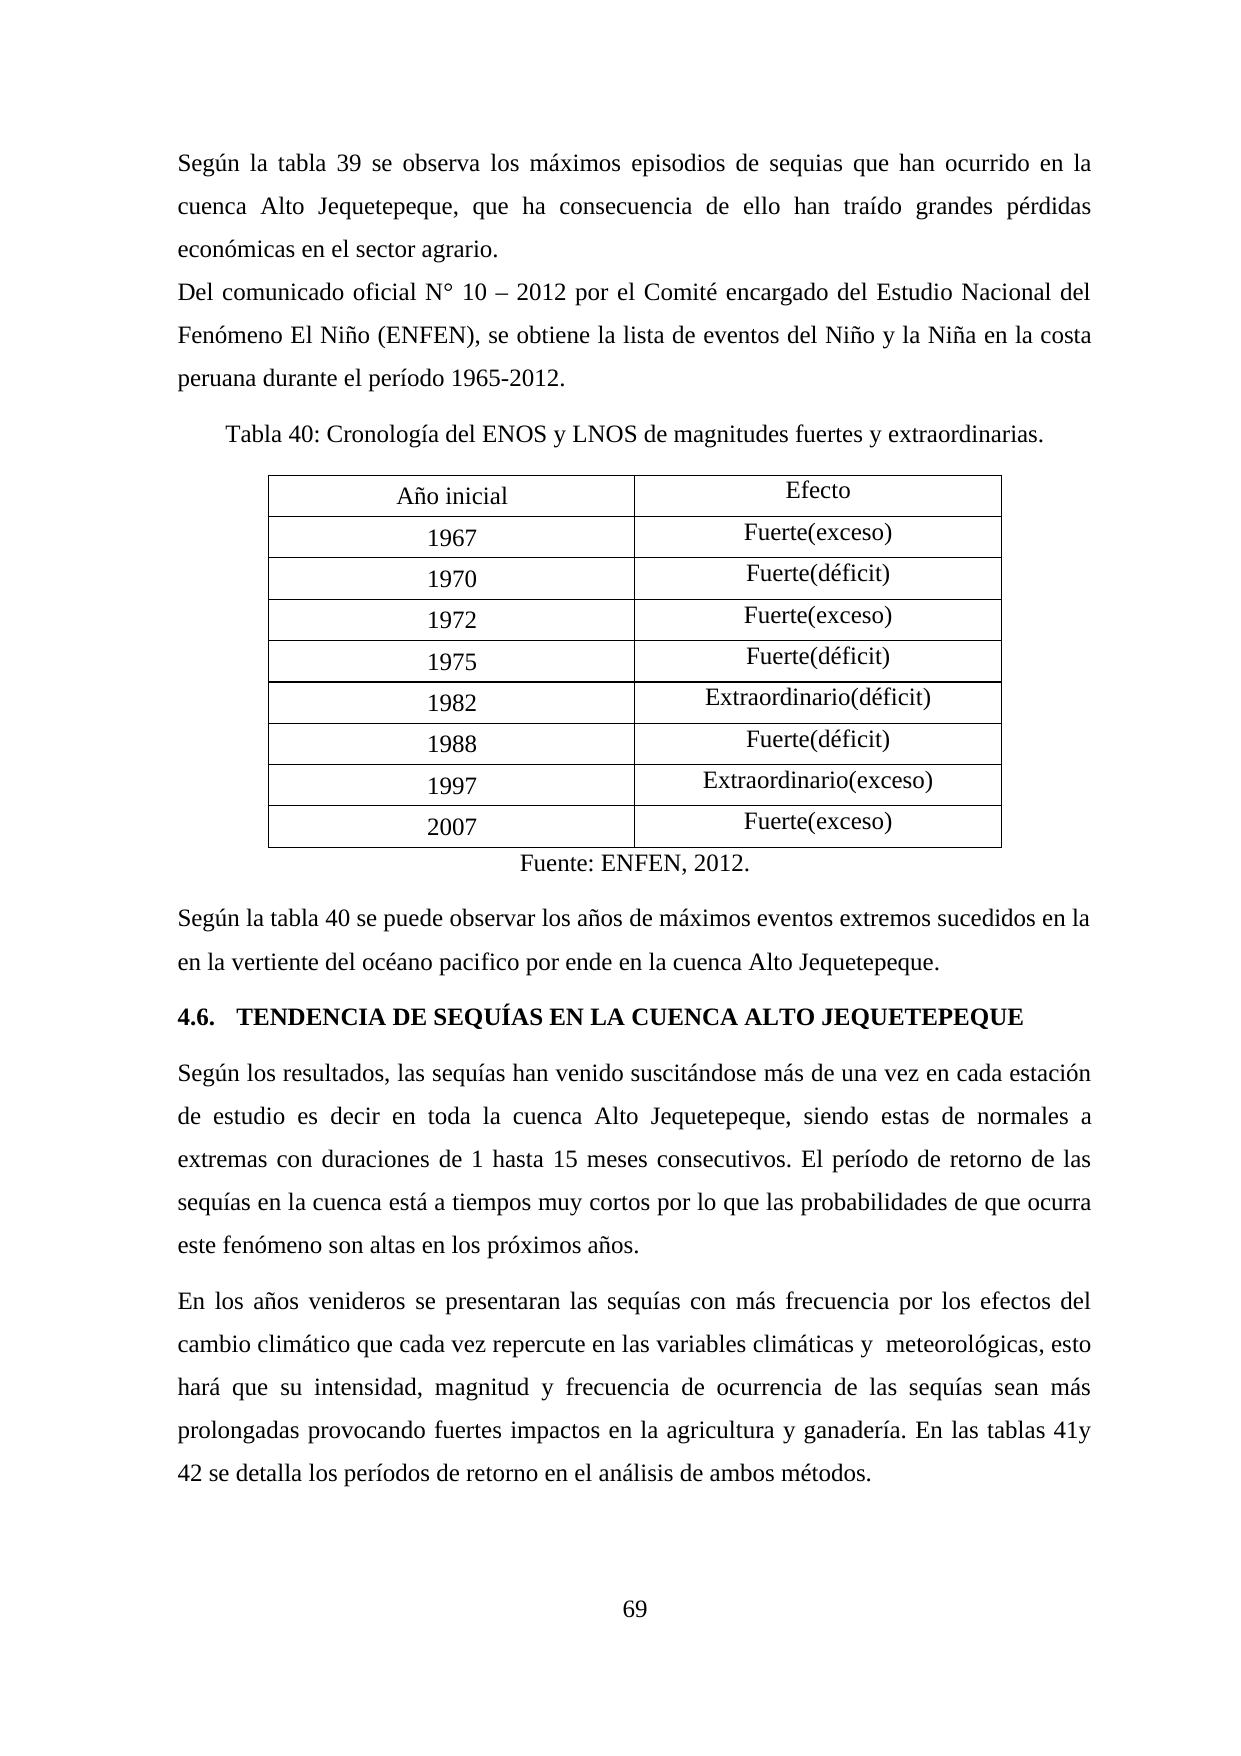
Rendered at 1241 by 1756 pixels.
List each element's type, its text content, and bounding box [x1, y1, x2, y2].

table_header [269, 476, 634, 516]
text En los años venideros se presentaran las sequías con más frecuencia por los efectos del cambio climático que cada vez repercute en las variables climáticas y meteorológicas, esto hará que su intensidad, magnitud y frecuencia de ocurrencia de las sequías sean más prolongadas provocando fuertes impactos en la agricultura y ganadería. En las tablas 41y 42 se detalla los períodos de retorno en el análisis de ambos métodos. [177, 1286, 1092, 1487]
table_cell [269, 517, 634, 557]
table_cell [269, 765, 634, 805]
text Según la tabla 40 se puede observar los años de máximos eventos extremos sucedidos en la en la vertiente del océano pacifico por ende en la cuenca Alto Jequetepeque. [177, 903, 1092, 975]
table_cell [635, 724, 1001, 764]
text Fuente: ENFEN, 2012. [177, 848, 1092, 877]
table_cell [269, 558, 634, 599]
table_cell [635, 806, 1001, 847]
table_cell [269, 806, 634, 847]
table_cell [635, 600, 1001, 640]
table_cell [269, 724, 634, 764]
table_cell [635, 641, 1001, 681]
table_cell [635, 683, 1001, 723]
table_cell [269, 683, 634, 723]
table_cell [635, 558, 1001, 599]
subtitle TENDENCIA DE SEQUÍAS EN LA CUENCA ALTO JEQUETEPEQUE [177, 1002, 1092, 1031]
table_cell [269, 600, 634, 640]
text Según los resultados, las sequías han venido suscitándose más de una vez en cada estación de estudio es decir en toda la cuenca Alto Jequetepeque, siendo estas de normales a extremas con duraciones de 1 hasta 15 meses consecutivos. El período de retorno de las sequías en la cuenca está a tiempos muy cortos por lo que las probabilidades de que ocurra este fenómeno son altas en los próximos años. [177, 1058, 1092, 1259]
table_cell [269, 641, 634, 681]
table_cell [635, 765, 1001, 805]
text Tabla 40: Cronología del ENOS y LNOS de magnitudes fuertes y extraordinarias. [177, 419, 1092, 448]
text Según la tabla 39 se observa los máximos episodios de sequias que han ocurrido en la cuenca Alto Jequetepeque, que ha consecuencia de ello han traído grandes pérdidas económicas en el sector agrario. [177, 148, 1092, 263]
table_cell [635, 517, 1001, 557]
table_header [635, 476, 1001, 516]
text Del comunicado oficial N° 10 – 2012 por el Comité encargado del Estudio Nacional del Fenómeno El Niño (ENFEN), se obtiene la lista de eventos del Niño y la Niña en la costa peruana durante el período 1965-2012. [177, 277, 1092, 392]
